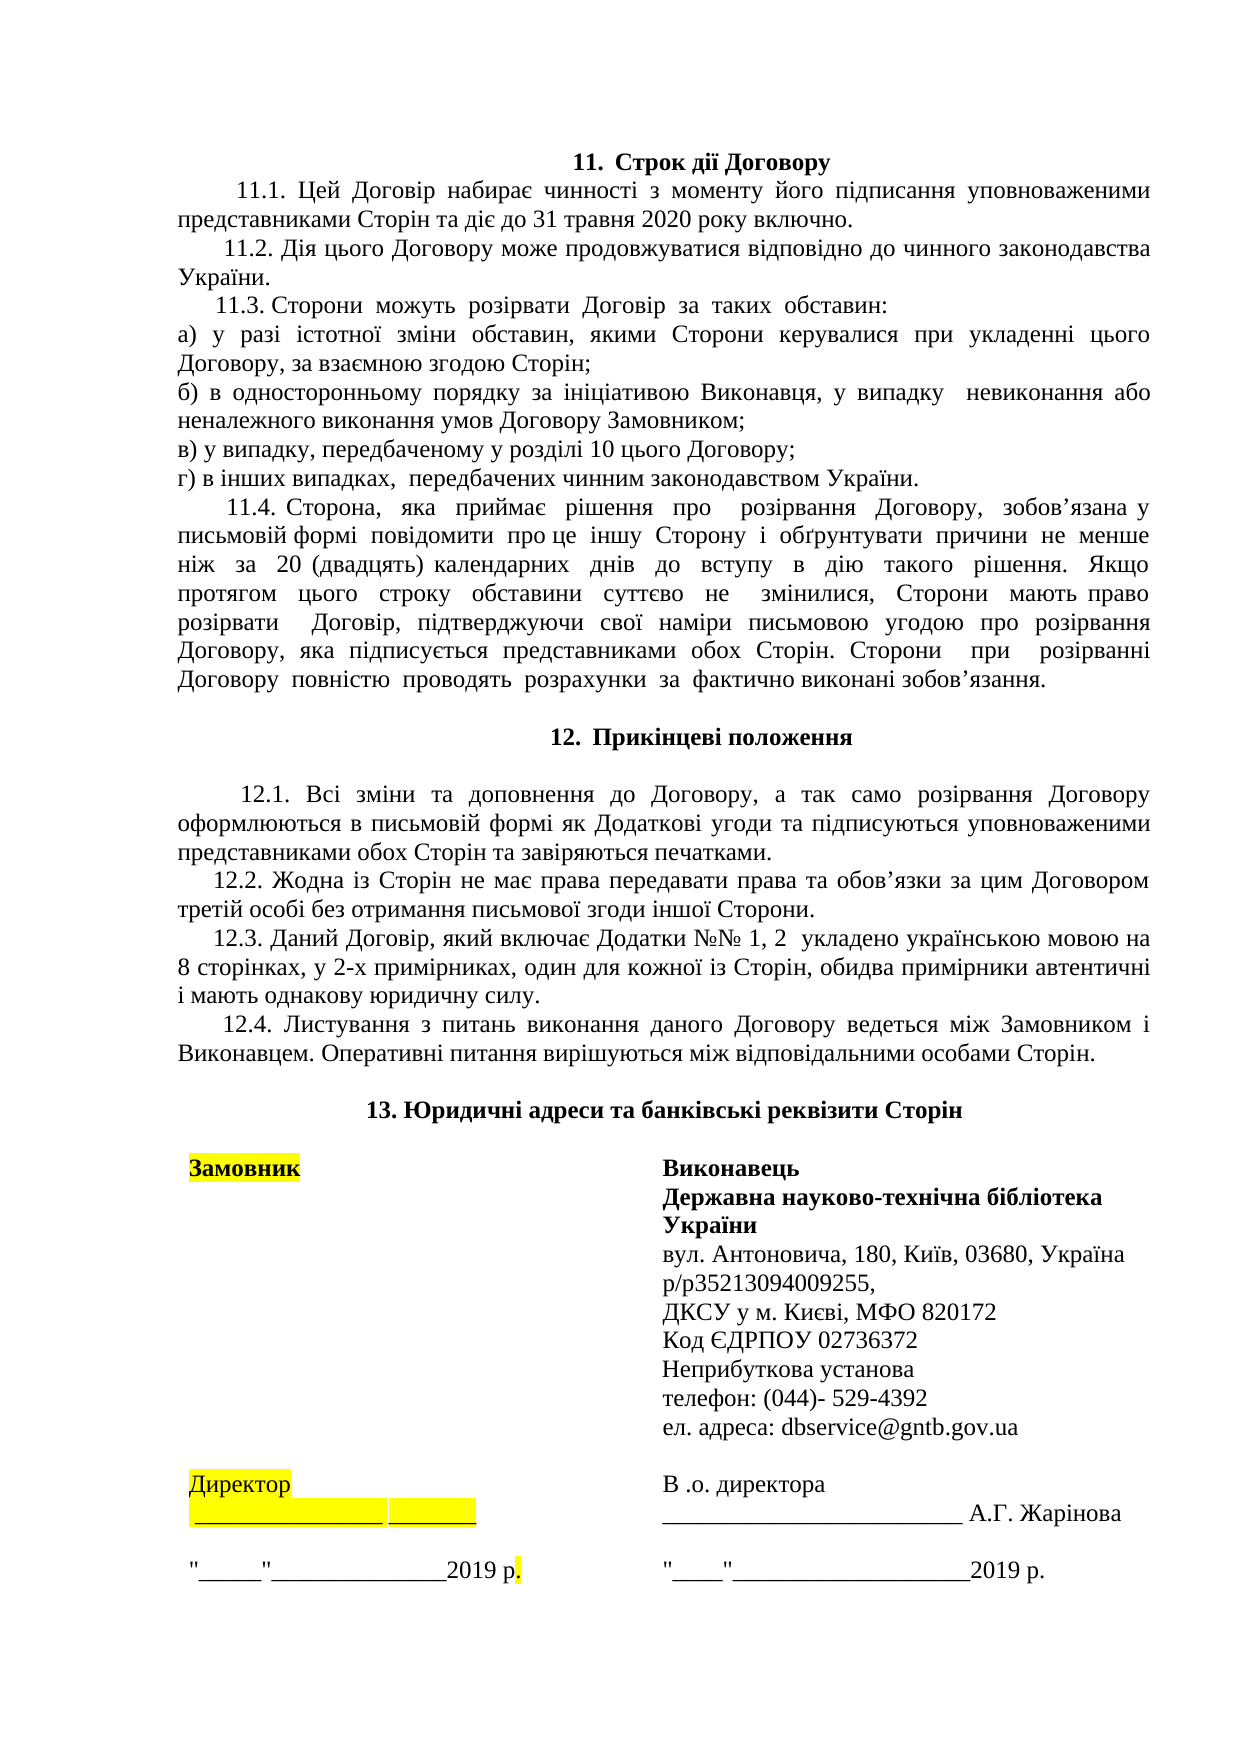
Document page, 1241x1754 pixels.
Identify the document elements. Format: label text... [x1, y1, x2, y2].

text 11.1. Цей Договір набирає чинності з моменту його підписання уповноваженими представниками Сторін та діє до 31 травня 2020 року включно. [177, 176, 1152, 233]
text 13. Юридичні адреси та банківські реквізити Сторін [177, 1096, 1152, 1124]
text 11.4. Сторона, яка приймає рішення про розірвання Договору, зобов’язана у письмовій формі повідомити про це іншу Сторону і обґрунтувати причини не менше ніж за 20 (двадцять) календарних днів до вступу в дію такого рішення. Якщо протягом цього строку обставини суттєво не змінилися, Сторони мають право розірвати Договір, підтверджуючи свої наміри письмовою угодою про розірвання Договору, яка підписується представниками обох Сторін. Сторони при розірванні Договору повністю проводять розрахунки за фактично виконані зобов’язання. [177, 492, 1152, 693]
text в) у випадку, передбаченому у розділі 10 цього Договору; [177, 434, 1152, 463]
table_cell В .о. директора ________________________ А.Г. Жарінова "____"___________________2019 р. [651, 1441, 1152, 1584]
text б) в односторонньому порядку за ініціативою Виконавця, у випадку невиконання або неналежного виконання умов Договору Замовником; [177, 377, 1152, 434]
text 12.1. Всі зміни та доповнення до Договору, а так само розірвання Договору оформлюються в письмовій формі як Додаткові угоди та підписуються уповноваженими представниками обох Сторін та завіряються печатками. [177, 779, 1152, 866]
text г) в інших випадках, передбачених чинним законодавством України. [177, 463, 1152, 492]
table_header Виконавець Державна науково-технічна бібліотека України вул. Антоновича, 180, Київ, 03680, Україна р/р35213094009255, ДКСУ у м. Києві, МФО 820172 Код ЄДРПОУ 02736372 Неприбуткова установа телефон: (044)- 529-4392 ел. адреса: dbservice@gntb.gov.ua [651, 1153, 1152, 1441]
text а) у разі істотної зміни обставин, якими Сторони керувалися при укладенні цього Договору, за взаємною згодою Сторін; [177, 319, 1152, 377]
text 12.3. Даний Договір, який включає Додатки №№ 1, 2 укладено українською мовою на 8 сторінках, у 2-х примірниках, один для кожної із Сторін, обидва примірники автентичні і мають однакову юридичну силу. [177, 923, 1152, 1009]
table_header Замовник [177, 1153, 651, 1441]
text 11.2. Дія цього Договору може продовжуватися відповідно до чинного законодавства України. [177, 233, 1152, 291]
table_cell Директор _______________ _______ "_____"______________2019 р. [177, 1441, 651, 1584]
text 12.4. Листування з питань виконання даного Договору ведеться між Замовником і Виконавцем. Оперативні питання вирішуються між відповідальними особами Сторін. [177, 1009, 1152, 1067]
text 11.3. Сторони можуть розірвати Договір за таких обставин: [177, 291, 1152, 319]
list Строк дії Договору [251, 147, 1152, 176]
list Прикінцеві положення [251, 722, 1152, 751]
text 12.2. Жодна із Сторін не має права передавати права та обов’язки за цим Договором третій особі без отримання письмової згоди іншої Сторони. [177, 866, 1152, 923]
